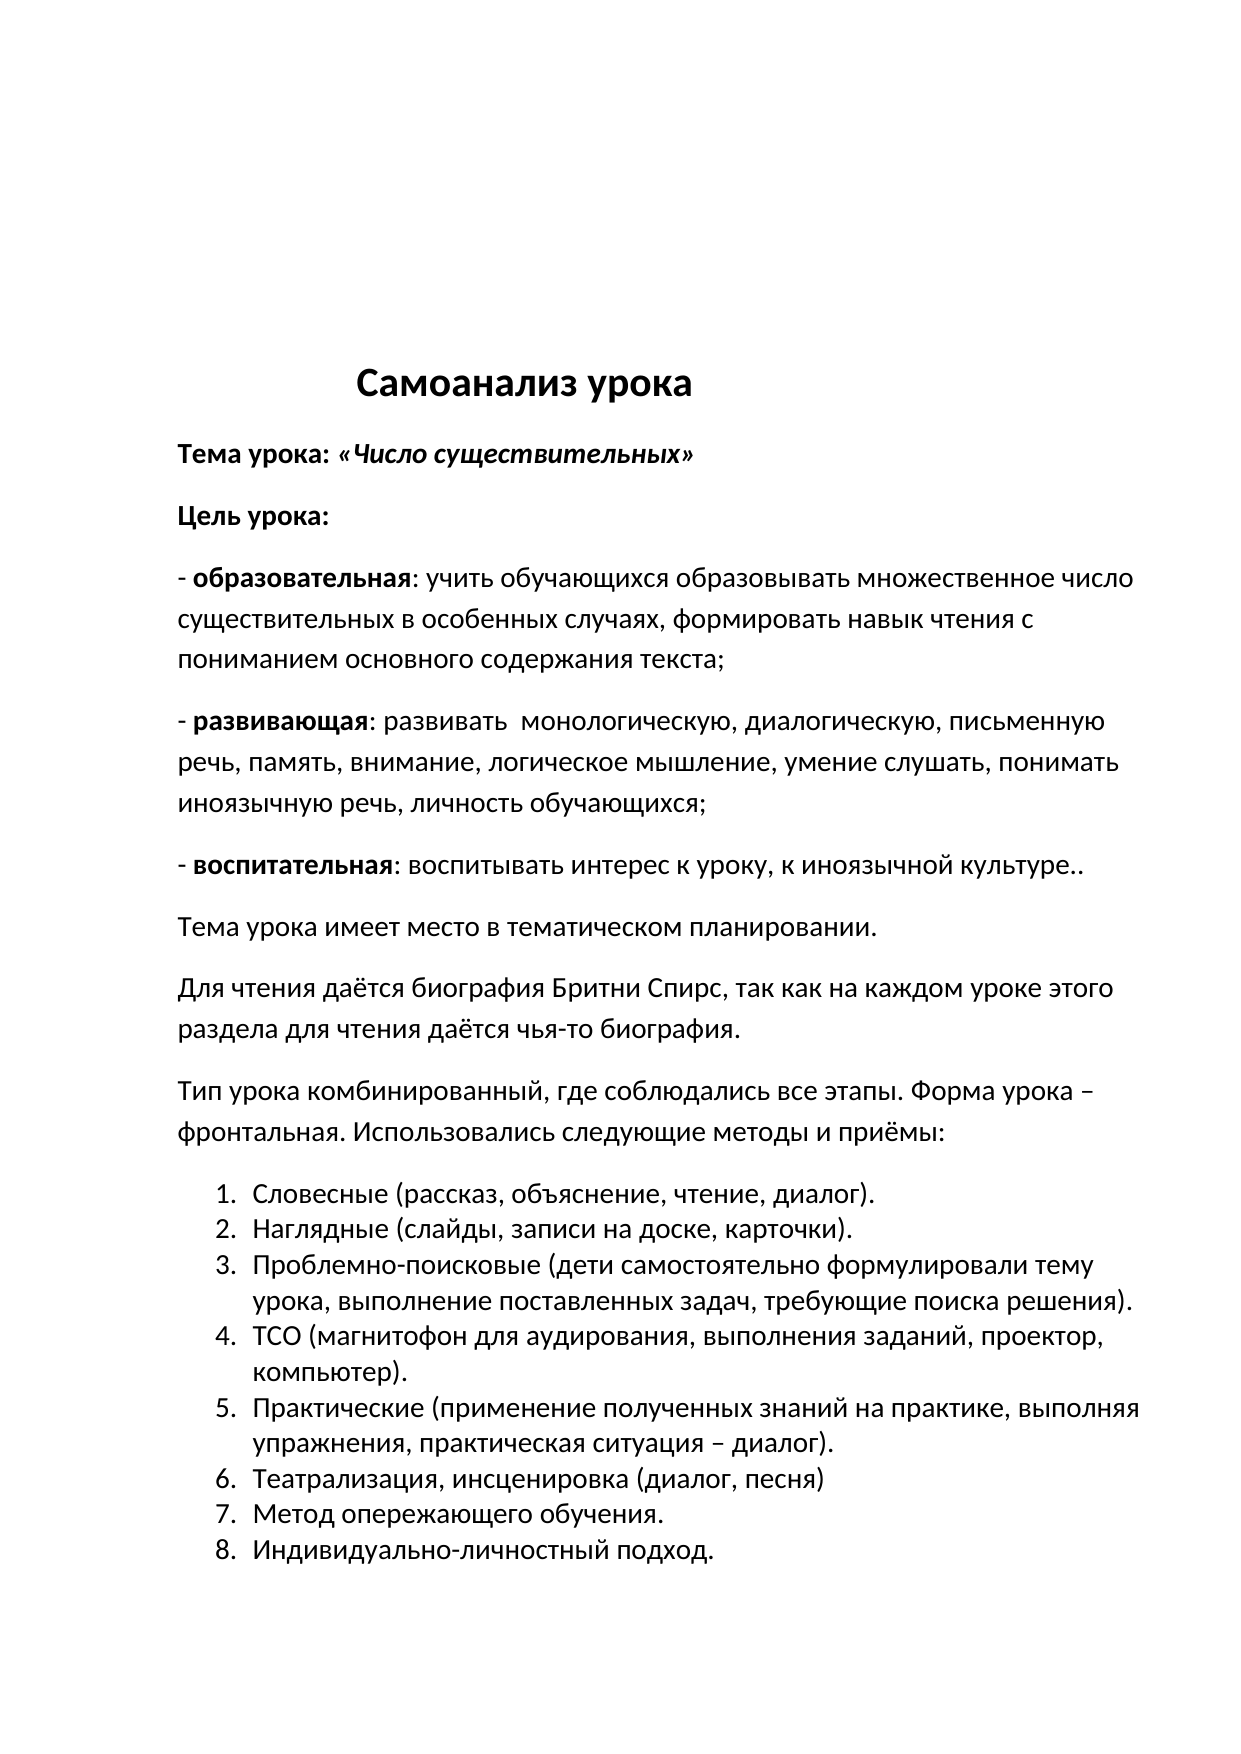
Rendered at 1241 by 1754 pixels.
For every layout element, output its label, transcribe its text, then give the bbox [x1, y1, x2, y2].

text Для чтения даётся биография Бритни Спирс, так как на каждом уроке этого раздела для чтения даётся чья-то биография. [177, 969, 1152, 1046]
list Театрализация, инсценировка (диалог, песня) [215, 1460, 1152, 1496]
text - образовательная: учить обучающихся образовывать множественное число существительных в особенных случаях, формировать навык чтения с пониманием основного содержания текста; [177, 559, 1152, 676]
text Тема урока имеет место в тематическом планировании. [177, 908, 1152, 943]
list ТСО (магнитофон для аудирования, выполнения заданий, проектор, компьютер). [215, 1317, 1152, 1389]
text Тема урока: «Число существительных» [177, 435, 1152, 471]
text - развивающая: развивать монологическую, диалогическую, письменную речь, память, внимание, логическое мышление, умение слушать, понимать иноязычную речь, личность обучающихся; [177, 702, 1152, 820]
text - воспитательная: воспитывать интерес к уроку, к иноязычной культуре.. [177, 846, 1152, 882]
list Словесные (рассказ, объяснение, чтение, диалог). [215, 1175, 1152, 1211]
text Цель урока: [177, 497, 1152, 533]
text Тип урока комбинированный, где соблюдались все этапы. Форма урока – фронтальная. Использовались следующие методы и приёмы: [177, 1072, 1152, 1149]
list Практические (применение полученных знаний на практике, выполняя упражнения, практическая ситуация – диалог). [215, 1389, 1152, 1460]
list Индивидуально-личностный подход. [215, 1531, 1152, 1567]
list Наглядные (слайды, записи на доске, карточки). [215, 1211, 1152, 1246]
text Самоанализ урока [177, 356, 1152, 407]
list Проблемно-поисковые (дети самостоятельно формулировали тему урока, выполнение поставленных задач, требующие поиска решения). [215, 1246, 1152, 1317]
list Метод опережающего обучения. [215, 1496, 1152, 1531]
